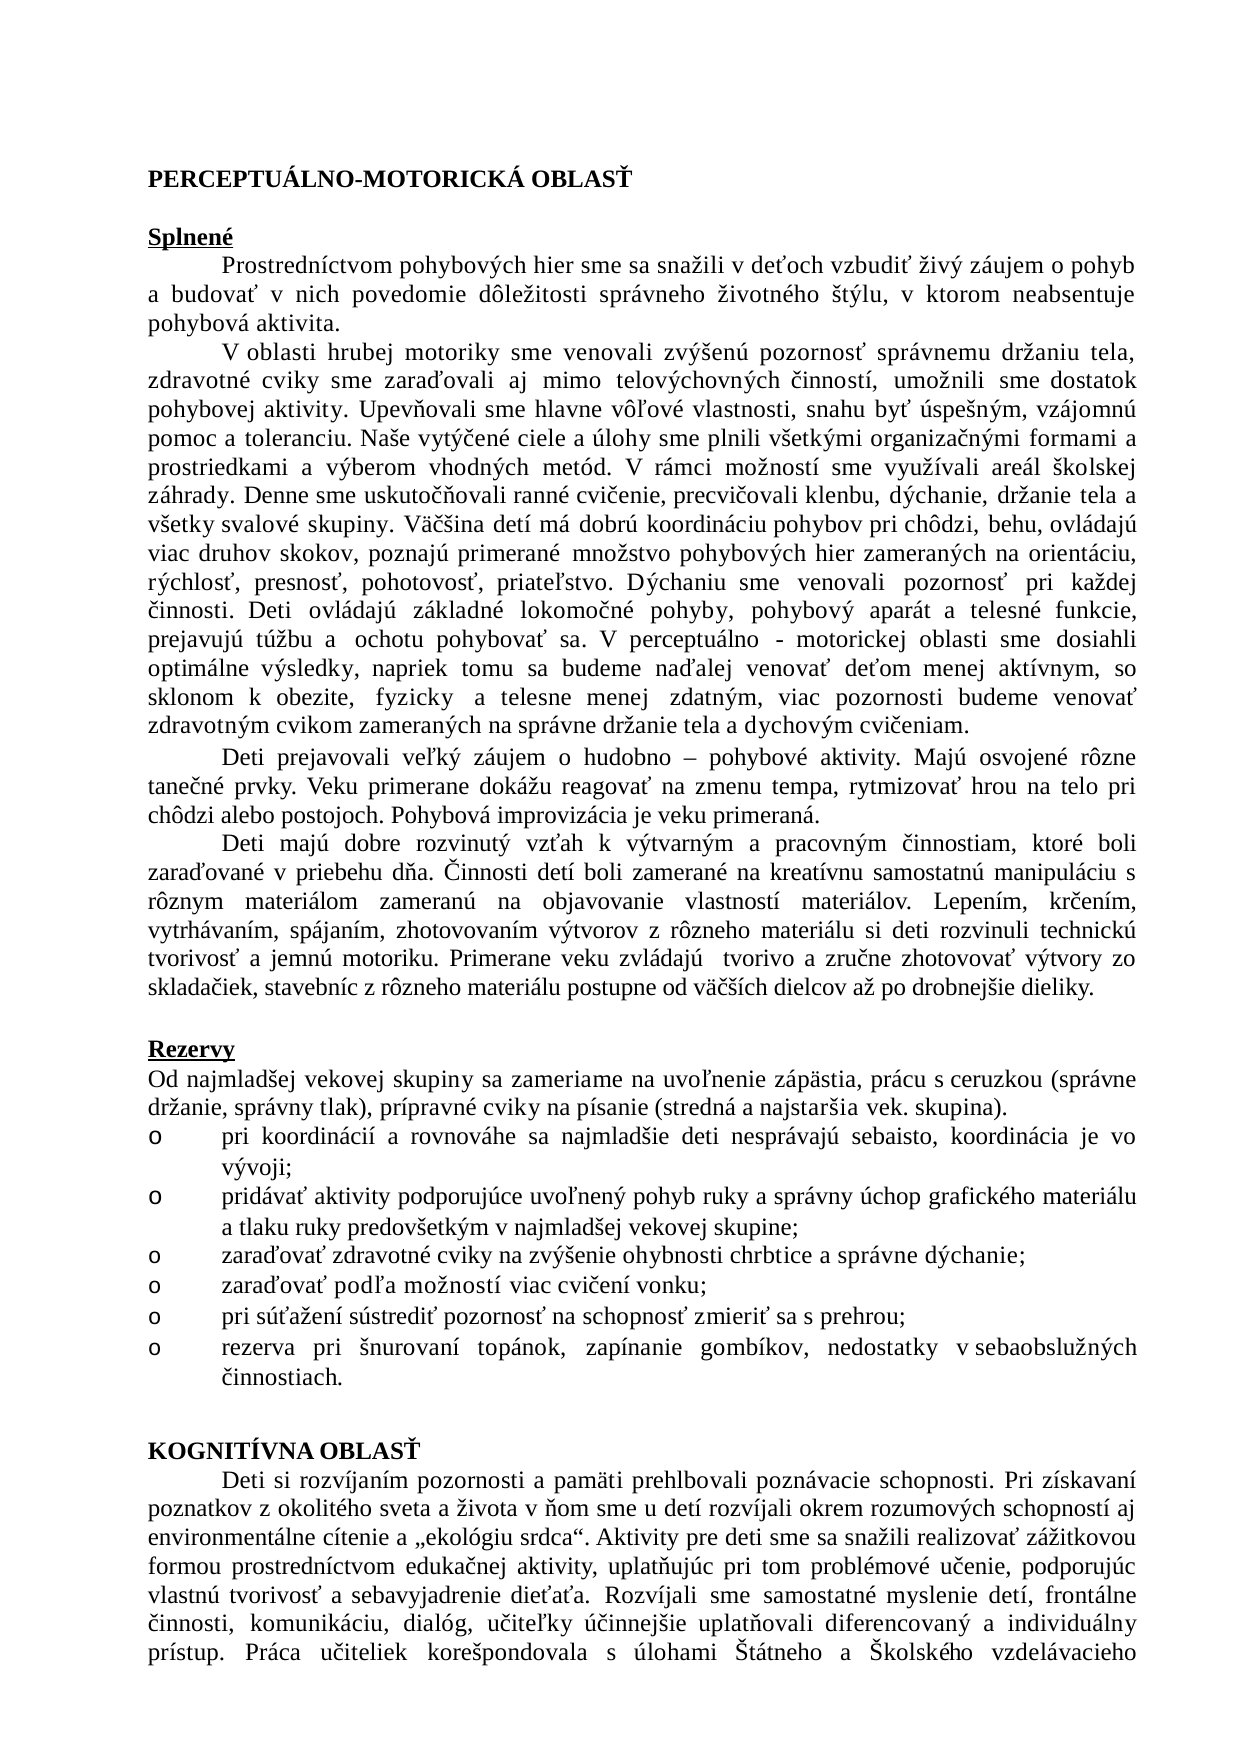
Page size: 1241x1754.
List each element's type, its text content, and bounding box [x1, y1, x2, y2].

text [148, 1465, 1137, 1666]
text Od najmladšej vekovej skupiny sa zameriame na uvoľnenie zápästia, prácu s ceruzkou (správne držanie, správny tlak), prípravné cviky na písanie (stredná a najstaršia vek. skupina). [148, 1064, 1137, 1121]
text V oblasti hrubej motoriky sme venovali zvýšenú pozornosť správnemu držaniu tela, zdravotné cviky sme zaraďovali aj mimo telovýchovných činností, umožnili sme dostatok pohybovej aktivity. Upevňovali sme hlavne vôľové vlastnosti, snahu byť úspešným, vzájomnú pomoc a toleranciu. Naše vytýčené ciele a úlohy sme plnili všetkými organizačnými formami a prostriedkami a výberom vhodných metód. V rámci možností sme využívali areál školskej záhrady. Denne sme uskutočňovali ranné cvičenie, precvičovali klenbu, dýchanie, držanie tela a všetky svalové skupiny. Väčšina detí má dobrú koordináciu pohybov pri chôdzi, behu, ovládajú viac druhov skokov, poznajú primerané množstvo pohybových hier zameraných na orientáciu, rýchlosť, presnosť, pohotovosť, priateľstvo. Dýchaniu sme venovali pozornosť pri každej činnosti. Deti ovládajú základné lokomočné pohyby, pohybový aparát a telesné funkcie, prejavujú túžbu a ochotu pohybovať sa. V perceptuálno - motorickej oblasti sme dosiahli optimálne výsledky, napriek tomu sa budeme naďalej venovať deťom menej aktívnym, so sklonom k obezite, fyzicky a telesne menej zdatným, viac pozornosti budeme venovať zdravotným cvikom zameraných na správne držanie tela a dychovým cvičeniam. [148, 337, 1137, 739]
text KOGNITÍVNA OBLASŤ [148, 1419, 1137, 1465]
list rezerva pri šnurovaní topánok, zapínanie gombíkov, nedostatky v sebaobslužných činnostiach. [148, 1332, 1137, 1391]
list zaraďovať podľa možností viac cvičení vonku; [148, 1271, 1137, 1301]
list pridávať aktivity podporujúce uvoľnený pohyb ruky a správny úchop grafického materiálu a tlaku ruky predovšetkým v najmladšej vekovej skupine; [148, 1181, 1137, 1240]
text Splnené [148, 222, 1137, 251]
text Prostredníctvom pohybových hier sme sa snažili v deťoch vzbudiť živý záujem o pohyb a budovať v nich povedomie dôležitosti správneho životného štýlu, v ktorom neabsentuje pohybová aktivita. [148, 251, 1137, 337]
list pri koordinácií a rovnováhe sa najmladšie deti nesprávajú sebaisto, koordinácia je vo vývoji; [148, 1121, 1137, 1181]
list pri súťažení sústrediť pozornosť na schopnosť zmieriť sa s prehrou; [148, 1301, 1137, 1331]
text Deti prejavovali veľký záujem o hudobno – pohybové aktivity. Majú osvojené rôzne tanečné prvky. Veku primerane dokážu reagovať na zmenu tempa, rytmizovať hrou na telo pri chôdzi alebo postojoch. Pohybová improvizácia je veku primeraná. [148, 742, 1137, 828]
text Deti majú dobre rozvinutý vzťah k výtvarným a pracovným činnostiam, ktoré boli zaraďované v priebehu dňa. Činnosti detí boli zamerané na kreatívnu samostatnú manipuláciu s rôznym materiálom zameranú na objavovanie vlastností materiálov. Lepením, krčením, vytrhávaním, spájaním, zhotovovaním výtvorov z rôzneho materiálu si deti rozvinuli technickú tvorivosť a jemnú motoriku. Primerane veku zvládajú tvorivo a zručne zhotovovať výtvory zo skladačiek, stavebníc z rôzneho materiálu postupne od väčších dielcov až po drobnejšie dieliky. [148, 828, 1137, 1001]
text Rezervy [148, 1034, 1137, 1063]
text PERCEPTUÁLNO-MOTORICKÁ OBLASŤ [148, 148, 1137, 193]
list zaraďovať zdravotné cviky na zvýšenie ohybnosti chrbtice a správne dýchanie; [148, 1240, 1137, 1271]
